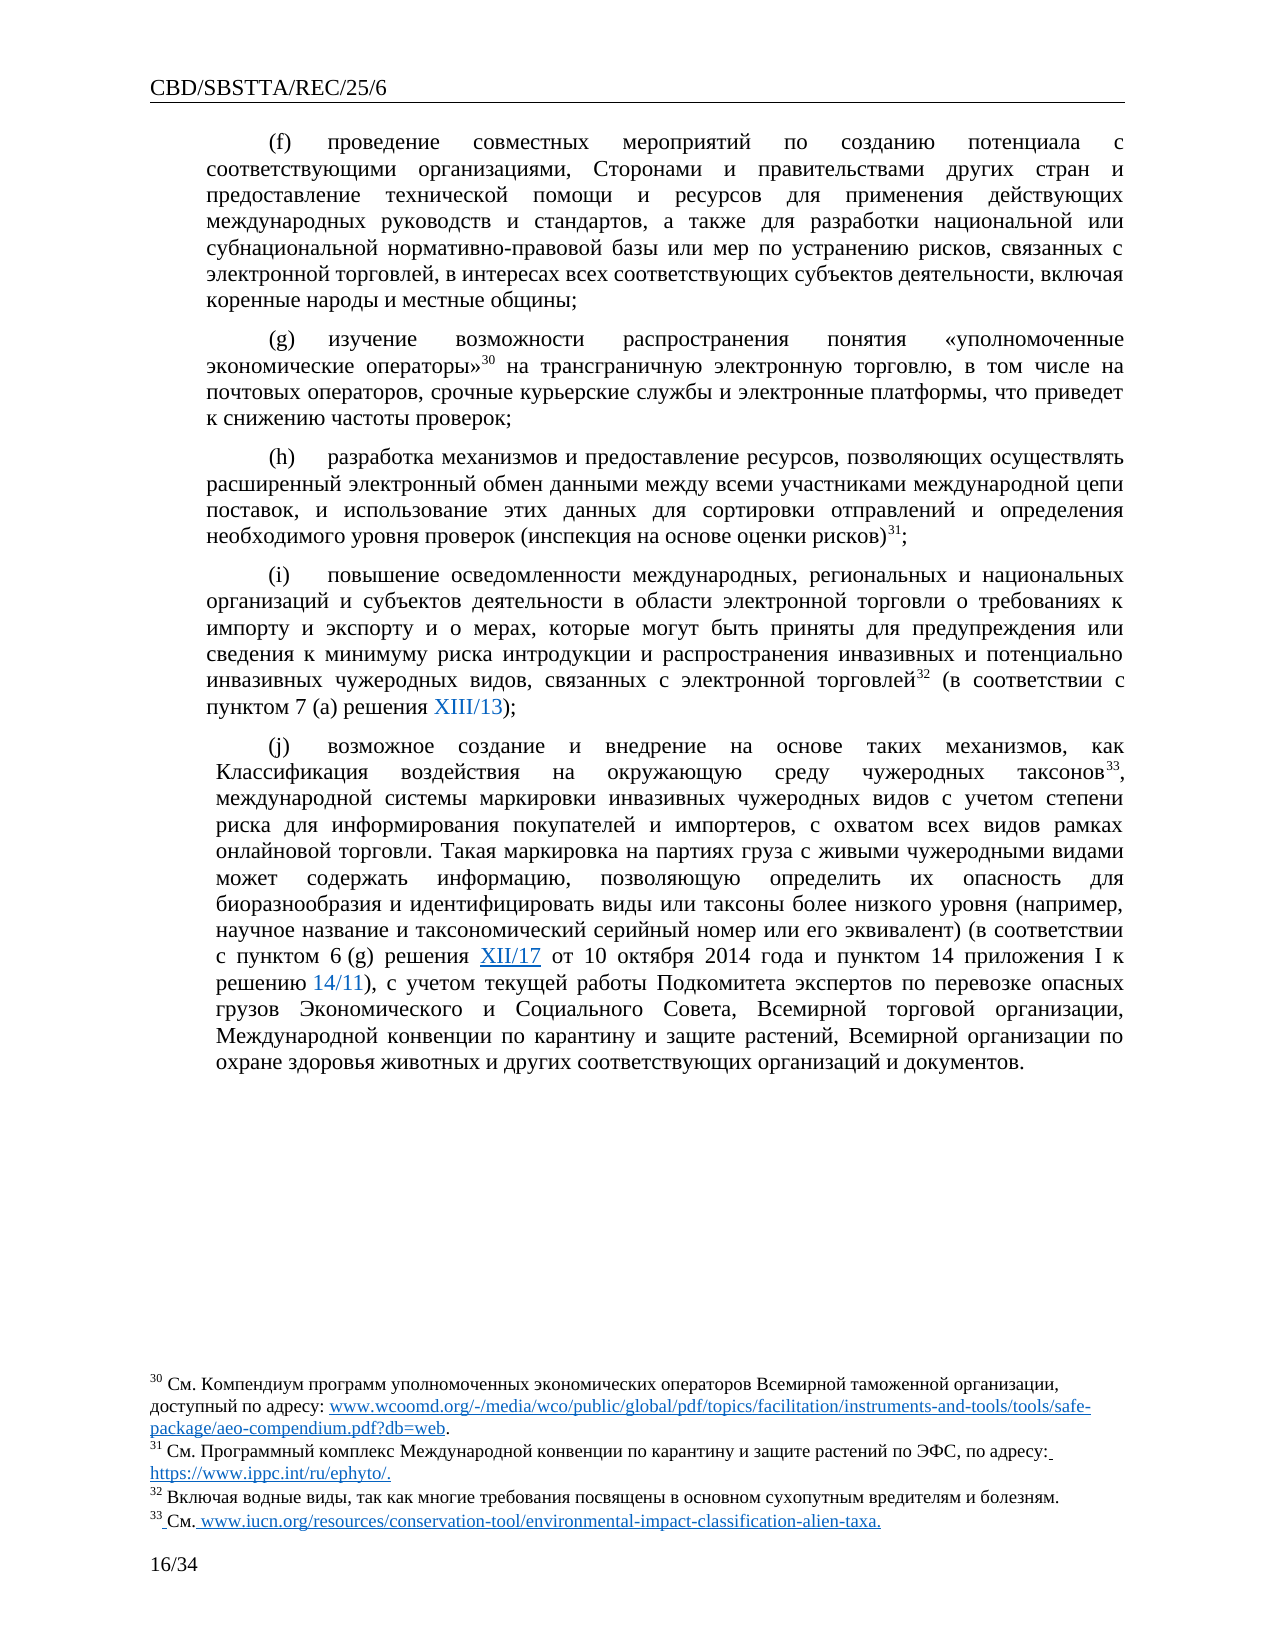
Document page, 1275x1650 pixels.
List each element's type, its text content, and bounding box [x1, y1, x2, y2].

text проведение совместных мероприятий по созданию потенциала с соответствующими организациями, Сторонами и правительствами других стран и предоставление технической помощи и ресурсов для применения действующих международных руководств и стандартов, а также для разработки национальной или субнациональной нормативно-правовой базы или мер по устранению рисков, связанных с электронной торговлей, в интересах всех соответствующих субъектов деятельности, включая коренные народы и местные общины; [206, 128, 1125, 313]
text изучение возможности распространения понятия «уполномоченные экономические операторы» на трансграничную электронную торговлю, в том числе на почтовых операторов, срочные курьерские службы и электронные платформы, что приведет к снижению частоты проверок; [206, 325, 1125, 431]
text разработка механизмов и предоставление ресурсов, позволяющих осуществлять расширенный электронный обмен данными между всеми участниками международной цепи поставок, и использование этих данных для сортировки отправлений и определения необходимого уровня проверок (инспекция на основе оценки рисков); [206, 443, 1125, 549]
text возможное создание и внедрение на основе таких механизмов, как Классификация воздействия на окружающую среду чужеродных таксонов, международной системы маркировки инвазивных чужеродных видов с учетом степени риска для информирования покупателей и импортеров, с охватом всех видов рамках онлайновой торговли. Такая маркировка на партиях груза с живыми чужеродными видами может содержать информацию, позволяющую определить их опасность для биоразнообразия и идентифицировать виды или таксоны более низкого уровня (например, научное название и таксономический серийный номер или его эквивалент) (в соответствии с пунктом 6 (g) решения XII/17 от 10 октября 2014 года и пунктом 14 приложения I к решению 14/11), с учетом текущей работы Подкомитета экспертов по перевозке опасных грузов Экономического и Социального Совета, Всемирной торговой организации, Международной конвенции по карантину и защите растений, Всемирной организации по охране здоровья животных и других соответствующих организаций и документов. [216, 732, 1125, 1074]
text повышение осведомленности международных, региональных и национальных организаций и субъектов деятельности в области электронной торговли о требованиях к импорту и экспорту и о мерах, которые могут быть приняты для предупреждения или сведения к минимуму риска интродукции и распространения инвазивных и потенциально инвазивных чужеродных видов, связанных с электронной торговлей (в соответствии с пунктом 7 (a) решения XIII/13); [206, 561, 1125, 719]
